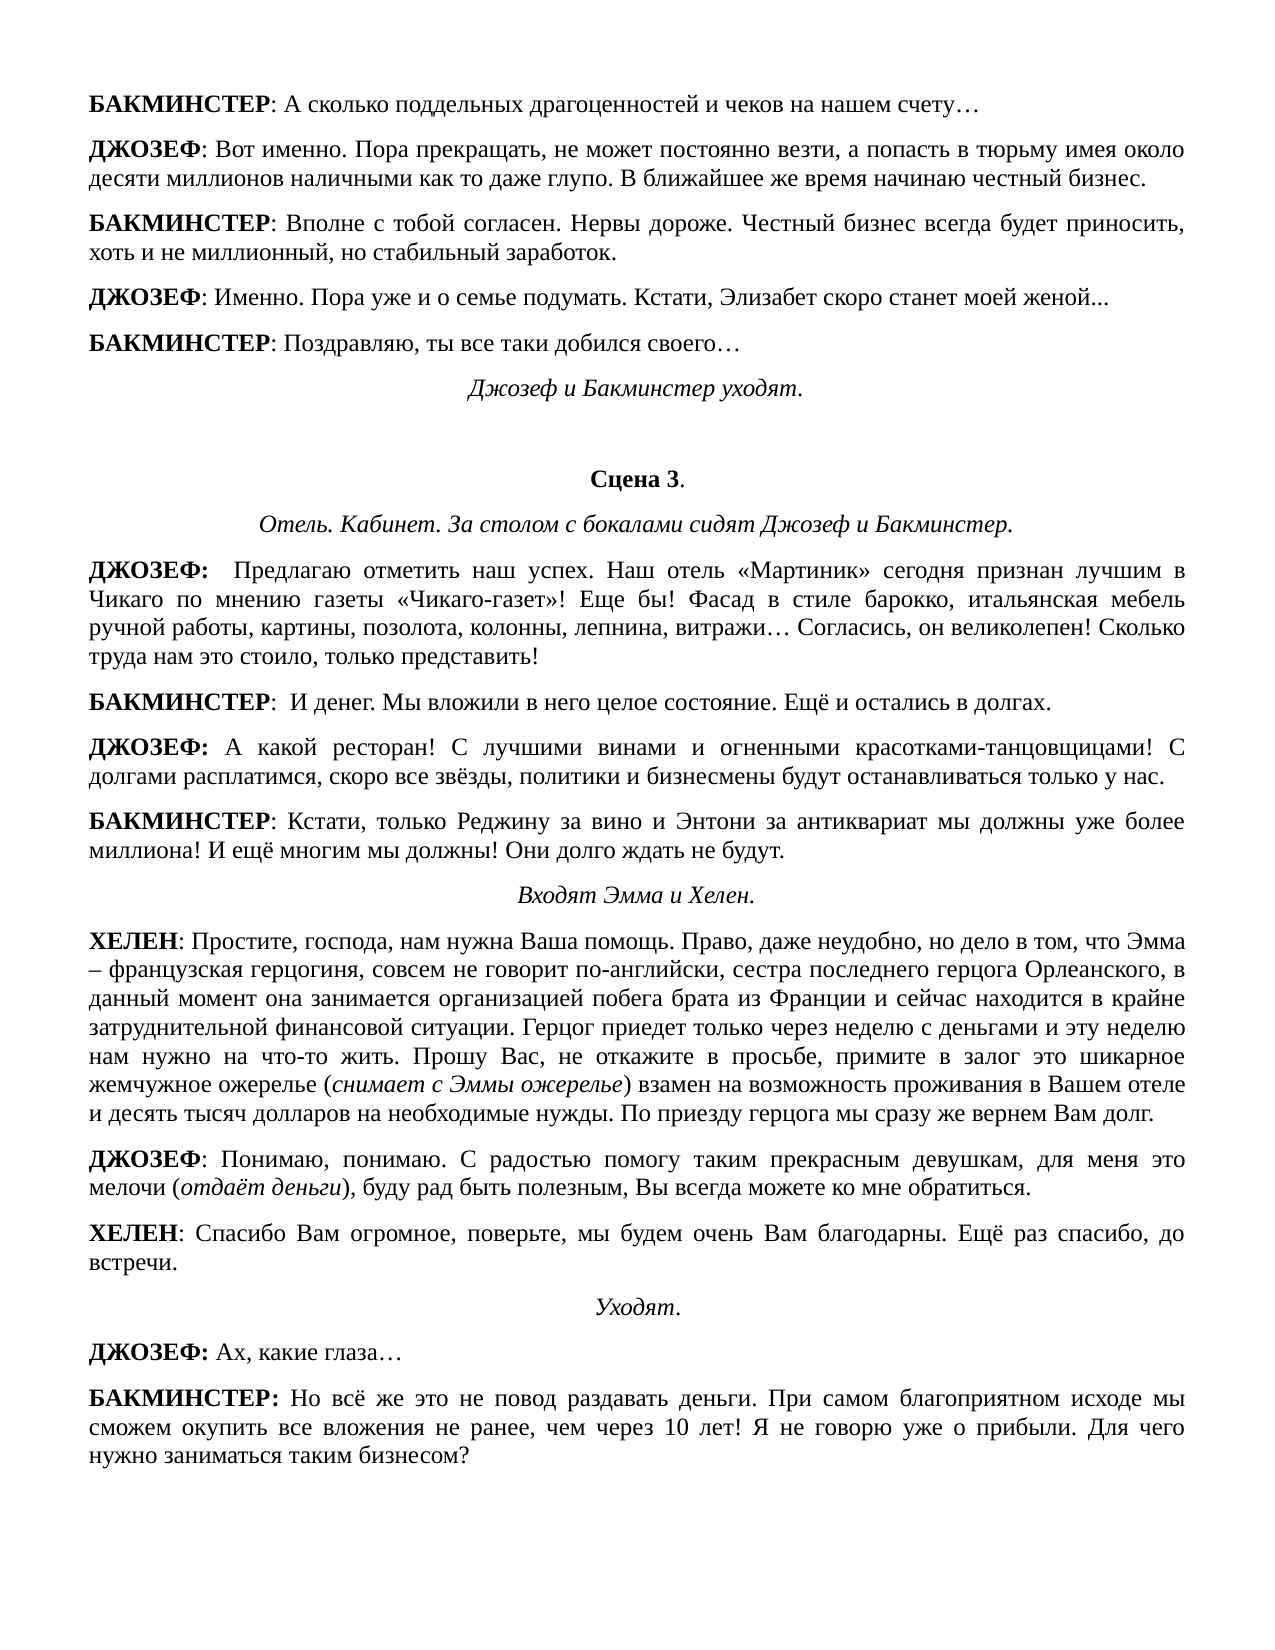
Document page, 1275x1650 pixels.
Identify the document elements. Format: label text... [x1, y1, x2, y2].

text БАКМИНСТЕР: Поздравляю, ты все таки добился своего… [89, 328, 1186, 357]
text БАКМИНСТЕР: Кстати, только Реджину за вино и Энтони за антиквариат мы должны уже более миллиона! И ещё многим мы должны! Они долго ждать не будут. [89, 806, 1186, 864]
text БАКМИНСТЕР: Но всё же это не повод раздавать деньги. При самом благоприятном исходе мы сможем окупить все вложения не ранее, чем через 10 лет! Я не говорю уже о прибыли. Для чего нужно заниматься таким бизнесом? [89, 1383, 1186, 1469]
text ДЖОЗЕФ: Понимаю, понимаю. С радостью помогу таким прекрасным девушкам, для меня это мелочи (отдаёт деньги), буду рад быть полезным, Вы всегда можете ко мне обратиться. [89, 1144, 1186, 1201]
text ДЖОЗЕФ: Именно. Пора уже и о семье подумать. Кстати, Элизабет скоро станет моей женой... [89, 282, 1186, 311]
text БАКМИНСТЕР: Вполне с тобой согласен. Нервы дороже. Честный бизнес всегда будет приносить, хоть и не миллионный, но стабильный заработок. [89, 208, 1186, 266]
text БАКМИНСТЕР: А сколько поддельных драгоценностей и чеков на нашем счету… [89, 89, 1186, 117]
text ДЖОЗЕФ: А какой ресторан! С лучшими винами и огненными красотками-танцовщицами! С долгами расплатимся, скоро все звёзды, политики и бизнесмены будут останавливаться только у нас. [89, 732, 1186, 789]
text Сцена 3. [89, 464, 1186, 493]
text ХЕЛЕН: Простите, господа, нам нужна Ваша помощь. Право, даже неудобно, но дело в том, что Эмма – французская герцогиня, совсем не говорит по-английски, сестра последнего герцога Орлеанского, в данный момент она занимается организацией побега брата из Франции и сейчас находится в крайне затруднительной финансовой ситуации. Герцог приедет только через неделю с деньгами и эту неделю нам нужно на что-то жить. Прошу Вас, не откажите в просьбе, примите в залог это шикарное жемчужное ожерелье (снимает с Эммы ожерелье) взамен на возможность проживания в Вашем отеле и десять тысяч долларов на необходимые нужды. По приезду герцога мы сразу же вернем Вам долг. [89, 926, 1186, 1127]
text ХЕЛЕН: Спасибо Вам огромное, поверьте, мы будем очень Вам благодарны. Ещё раз спасибо, до встречи. [89, 1218, 1186, 1275]
text Входят Эмма и Хелен. [89, 880, 1186, 909]
text БАКМИНСТЕР: И денег. Мы вложили в него целое состояние. Ещё и остались в долгах. [89, 687, 1186, 715]
text Уходят. [89, 1292, 1186, 1321]
text ДЖОЗЕФ: Предлагаю отметить наш успех. Наш отель «Мартиник» сегодня признан лучшим в Чикаго по мнению газеты «Чикаго-газет»! Еще бы! Фасад в стиле барокко, итальянская мебель ручной работы, картины, позолота, колонны, лепнина, витражи… Согласись, он великолепен! Сколько труда нам это стоило, только представить! [89, 555, 1186, 670]
text ДЖОЗЕФ: Ах, какие глаза… [89, 1337, 1186, 1366]
text Джозеф и Бакминстер уходят. [89, 373, 1186, 402]
text Отель. Кабинет. За столом с бокалами сидят Джозеф и Бакминстер. [89, 509, 1186, 538]
text ДЖОЗЕФ: Вот именно. Пора прекращать, не может постоянно везти, а попасть в тюрьму имея около десяти миллионов наличными как то даже глупо. В ближайшее же время начинаю честный бизнес. [89, 134, 1186, 192]
